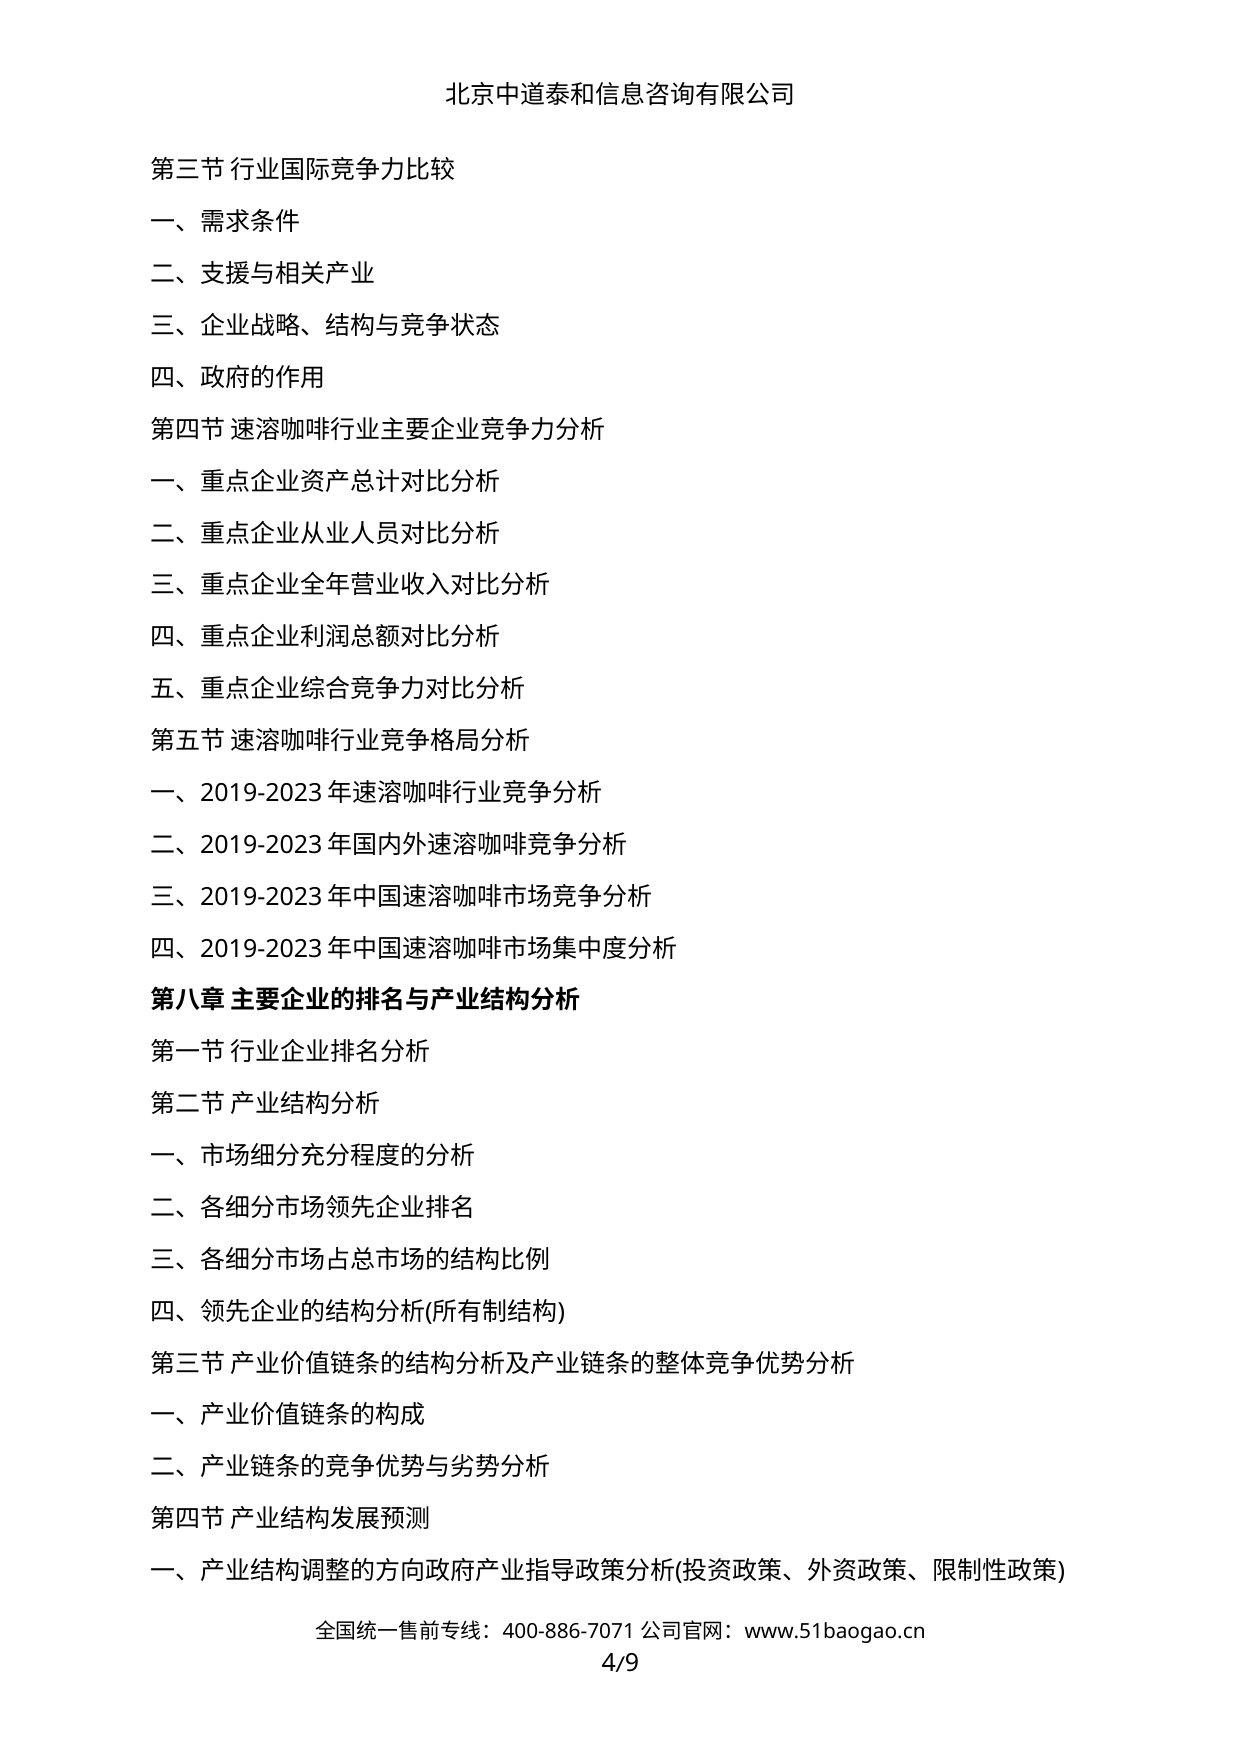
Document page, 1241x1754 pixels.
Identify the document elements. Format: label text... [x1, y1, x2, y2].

text 三、企业战略、结构与竞争状态 [150, 306, 1090, 342]
text 二、重点企业从业人员对比分析 [150, 513, 1090, 549]
text 四、领先企业的结构分析(所有制结构) [150, 1291, 1090, 1327]
text 一、重点企业资产总计对比分析 [150, 461, 1090, 497]
text 一、需求条件 [150, 202, 1090, 238]
text 五、重点企业综合竞争力对比分析 [150, 669, 1090, 705]
text 第二节 产业结构分析 [150, 1084, 1090, 1120]
text 一、市场细分充分程度的分析 [150, 1136, 1090, 1172]
text 一、产业结构调整的方向政府产业指导政策分析(投资政策、外资政策、限制性政策) [150, 1551, 1090, 1587]
text 二、2019-2023年国内外速溶咖啡竞争分析 [150, 824, 1090, 861]
text 三、重点企业全年营业收入对比分析 [150, 565, 1090, 601]
text 二、各细分市场领先企业排名 [150, 1187, 1090, 1224]
text 第五节 速溶咖啡行业竞争格局分析 [150, 721, 1090, 757]
text 四、2019-2023年中国速溶咖啡市场集中度分析 [150, 928, 1090, 964]
text 第四节 速溶咖啡行业主要企业竞争力分析 [150, 409, 1090, 446]
text 第三节 行业国际竞争力比较 [150, 150, 1090, 186]
text 三、2019-2023年中国速溶咖啡市场竞争分析 [150, 876, 1090, 912]
text 三、各细分市场占总市场的结构比例 [150, 1239, 1090, 1276]
text 四、政府的作用 [150, 357, 1090, 394]
text 第四节 产业结构发展预测 [150, 1499, 1090, 1535]
text 一、2019-2023年速溶咖啡行业竞争分析 [150, 772, 1090, 809]
text 二、支援与相关产业 [150, 254, 1090, 290]
text 第一节 行业企业排名分析 [150, 1032, 1090, 1068]
text 一、产业价值链条的构成 [150, 1395, 1090, 1431]
text 四、重点企业利润总额对比分析 [150, 617, 1090, 653]
text 第三节 产业价值链条的结构分析及产业链条的整体竞争优势分析 [150, 1343, 1090, 1379]
text 第八章 主要企业的排名与产业结构分析 [150, 980, 1090, 1016]
text 二、产业链条的竞争优势与劣势分析 [150, 1447, 1090, 1483]
